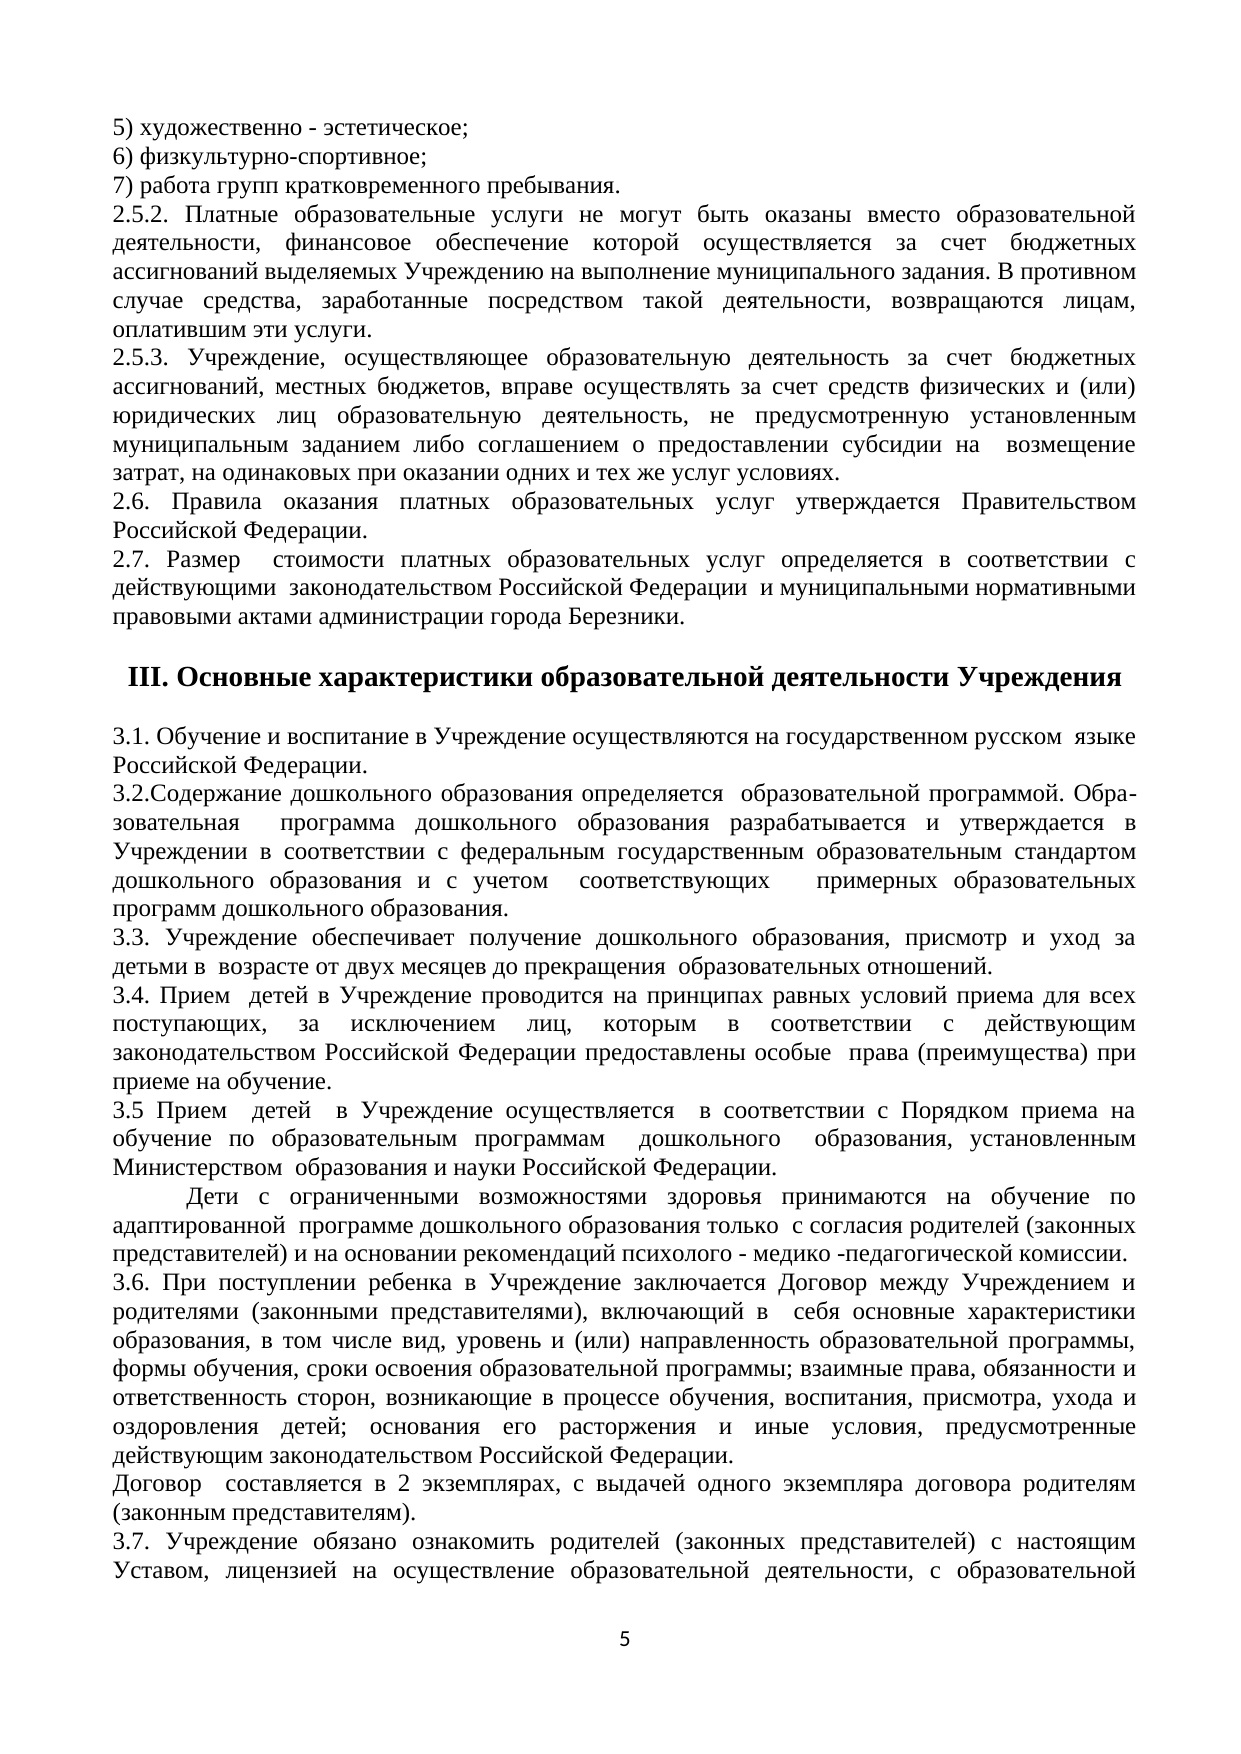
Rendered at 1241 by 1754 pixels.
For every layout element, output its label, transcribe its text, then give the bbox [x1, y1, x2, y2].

text 3.6. При поступлении ребенка в Учреждение заключается Договор между Учреждением и родителями (законными представителями), включающий в себя основные характеристики образования, в том числе вид, уровень и (или) направленность образовательной программы, формы обучения, сроки освоения образовательной программы; взаимные права, обязанности и ответственность сторон, возникающие в процессе обучения, воспитания, присмотра, ухода и оздоровления детей; основания его расторжения и иные условия, предусмотренные действующим законодательством Российской Федерации. [112, 1267, 1137, 1468]
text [112, 1526, 1137, 1583]
text 3.5 Прием детей в Учреждение осуществляется в соответствии с Порядком приема на обучение по образовательным программам дошкольного образования, установленным Министерством образования и науки Российской Федерации. [112, 1095, 1137, 1181]
text 2.6. Правила оказания платных образовательных услуг утверждается Правительством Российской Федерации. [112, 486, 1137, 544]
text 6) физкультурно-спортивное; [112, 141, 1137, 170]
text 7) работа групп кратковременного пребывания. [112, 170, 1137, 199]
text 2.7. Размер стоимости платных образовательных услуг определяется в соответствии с действующими законодательством Российской Федерации и муниципальными нормативными правовыми актами администрации города Березники. [112, 544, 1137, 630]
text Дети с ограниченными возможностями здоровья принимаются на обучение по адаптированной программе дошкольного образования только с согласия родителей (законных представителей) и на основании рекомендаций психолого - медико -педагогической комиссии. [112, 1181, 1137, 1267]
text Договор составляется в 2 экземплярах, с выдачей одного экземпляра договора родителям (законным представителям). [112, 1468, 1137, 1526]
text 3.4. Прием детей в Учреждение проводится на принципах равных условий приема для всех поступающих, за исключением лиц, которым в соответствии с действующим законодательством Российской Федерации предоставлены особые права (преимущества) при приеме на обучение. [112, 980, 1137, 1095]
text 3.2.Содержание дошкольного образования определяется образовательной программой. Образовательная программа дошкольного образования разрабатывается и утверждается в Учреждении в соответствии с федеральным государственным образовательным стандартом дошкольного образования и с учетом соответствующих примерных образовательных программ дошкольного образования. [112, 778, 1137, 922]
text 3.3. Учреждение обеспечивает получение дошкольного образования, присмотр и уход за детьми в возрасте от двух месяцев до прекращения образовательных отношений. [112, 922, 1137, 980]
text 2.5.3. Учреждение, осуществляющее образовательную деятельность за счет бюджетных ассигнований, местных бюджетов, вправе осуществлять за счет средств физических и (или) юридических лиц образовательную деятельность, не предусмотренную установленным муниципальным заданием либо соглашением о предоставлении субсидии на возмещение затрат, на одинаковых при оказании одних и тех же услуг условиях. [112, 342, 1137, 486]
text 5) художественно - эстетическое; [112, 112, 1137, 141]
text 2.5.2. Платные образовательные услуги не могут быть оказаны вместо образовательной деятельности, финансовое обеспечение которой осуществляется за счет бюджетных ассигнований выделяемых Учреждению на выполнение муниципального задания. В противном случае средства, заработанные посредством такой деятельности, возвращаются лицам, оплатившим эти услуги. [112, 199, 1137, 342]
text 3.1. Обучение и воспитание в Учреждение осуществляются на государственном русском языке Российской Федерации. [112, 721, 1137, 778]
text III. Основные характеристики образовательной деятельности Учреждения [112, 659, 1137, 692]
